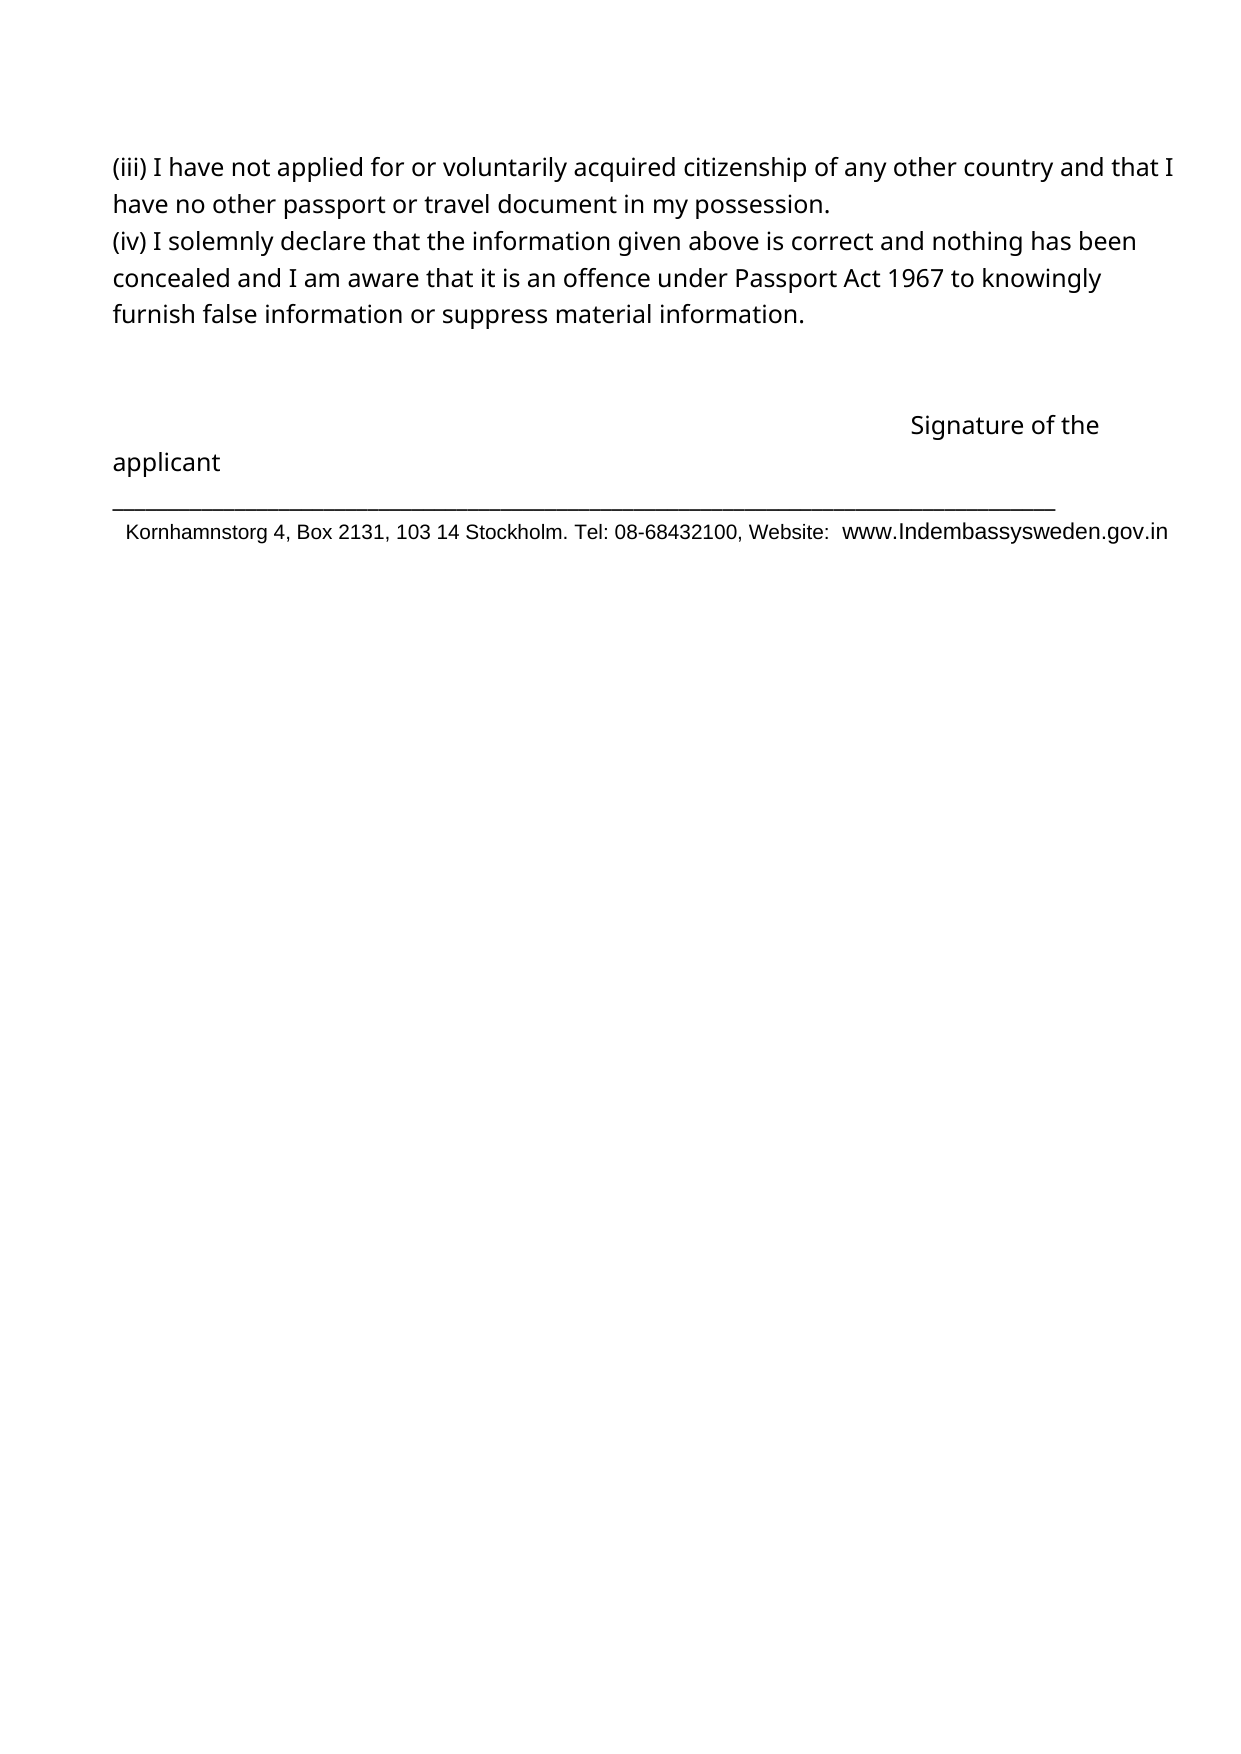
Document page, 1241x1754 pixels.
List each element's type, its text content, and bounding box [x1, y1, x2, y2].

text Signature of the applicant [112, 407, 1181, 478]
text (iii) I have not applied for or voluntarily acquired citizenship of any other country and that I have no other passport or travel document in my possession. [112, 150, 1181, 221]
text Kornhamnstorg 4, Box 2131, 103 14 Stockholm. Tel: 08-68432100, Website: www.Indembassysweden.gov.in [112, 518, 1181, 544]
text _____________________________________________________________________________________ [112, 481, 1181, 515]
text (iv) I solemnly declare that the information given above is correct and nothing has been concealed and I am aware that it is an offence under Passport Act 1967 to knowingly furnish false information or suppress material information. [112, 223, 1181, 331]
